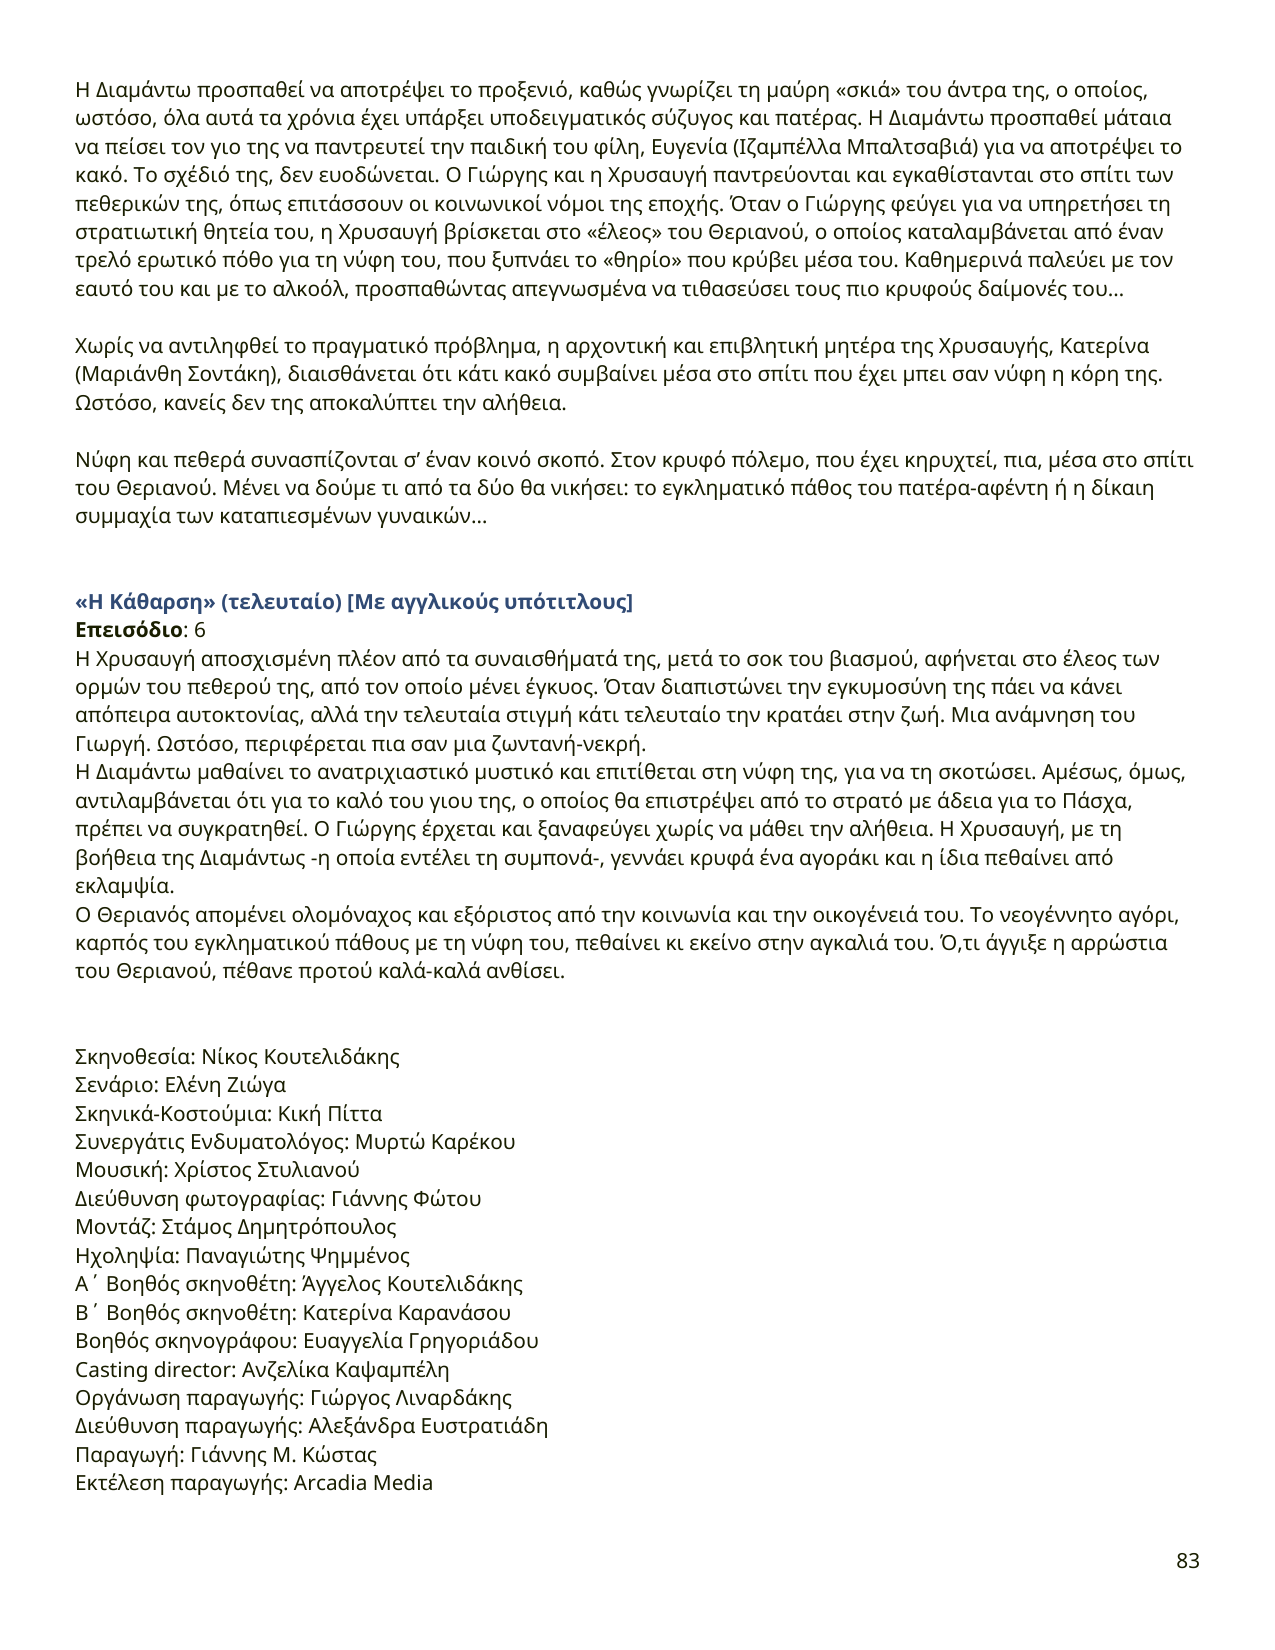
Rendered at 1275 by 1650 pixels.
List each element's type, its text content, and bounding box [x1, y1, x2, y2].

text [75, 985, 1200, 1525]
text «Η Κάθαρση» (τελευταίο) [Με αγγλικούς υπότιτλους] Eπεισόδιο: 6 [75, 530, 1200, 644]
text Η Χρυσαυγή αποσχισμένη πλέον από τα συναισθήματά της, μετά το σοκ του βιασμού, αφήνεται στο έλεος των ορμών του πεθερού της, από τον οποίο μένει έγκυος. Όταν διαπιστώνει την εγκυμοσύνη της πάει να κάνει απόπειρα αυτοκτονίας, αλλά την τελευταία στιγμή κάτι τελευταίο την κρατάει στην ζωή. Μια ανάμνηση του Γιωργή. Ωστόσο, περιφέρεται πια σαν μια ζωντανή-νεκρή. Η Διαμάντω μαθαίνει το ανατριχιαστικό μυστικό και επιτίθεται στη νύφη της, για να τη σκοτώσει. Αμέσως, όμως, αντιλαμβάνεται ότι για το καλό του γιου της, ο οποίος θα επιστρέψει από το στρατό με άδεια για το Πάσχα, πρέπει να συγκρατηθεί. Ο Γιώργης έρχεται και ξαναφεύγει χωρίς να μάθει την αλήθεια. Η Χρυσαυγή, με τη βοήθεια της Διαμάντως -η οποία εντέλει τη συμπονά-, γεννάει κρυφά ένα αγοράκι και η ίδια πεθαίνει από εκλαμψία. Ο Θεριανός απομένει ολομόναχος και εξόριστος από την κοινωνία και την οικογένειά του. Το νεογέννητο αγόρι, καρπός του εγκληματικού πάθους με τη νύφη του, πεθαίνει κι εκείνο στην αγκαλιά του. Ό,τι άγγιξε η αρρώστια του Θεριανού, πέθανε προτού καλά-καλά ανθίσει. [75, 644, 1200, 985]
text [75, 75, 1200, 530]
